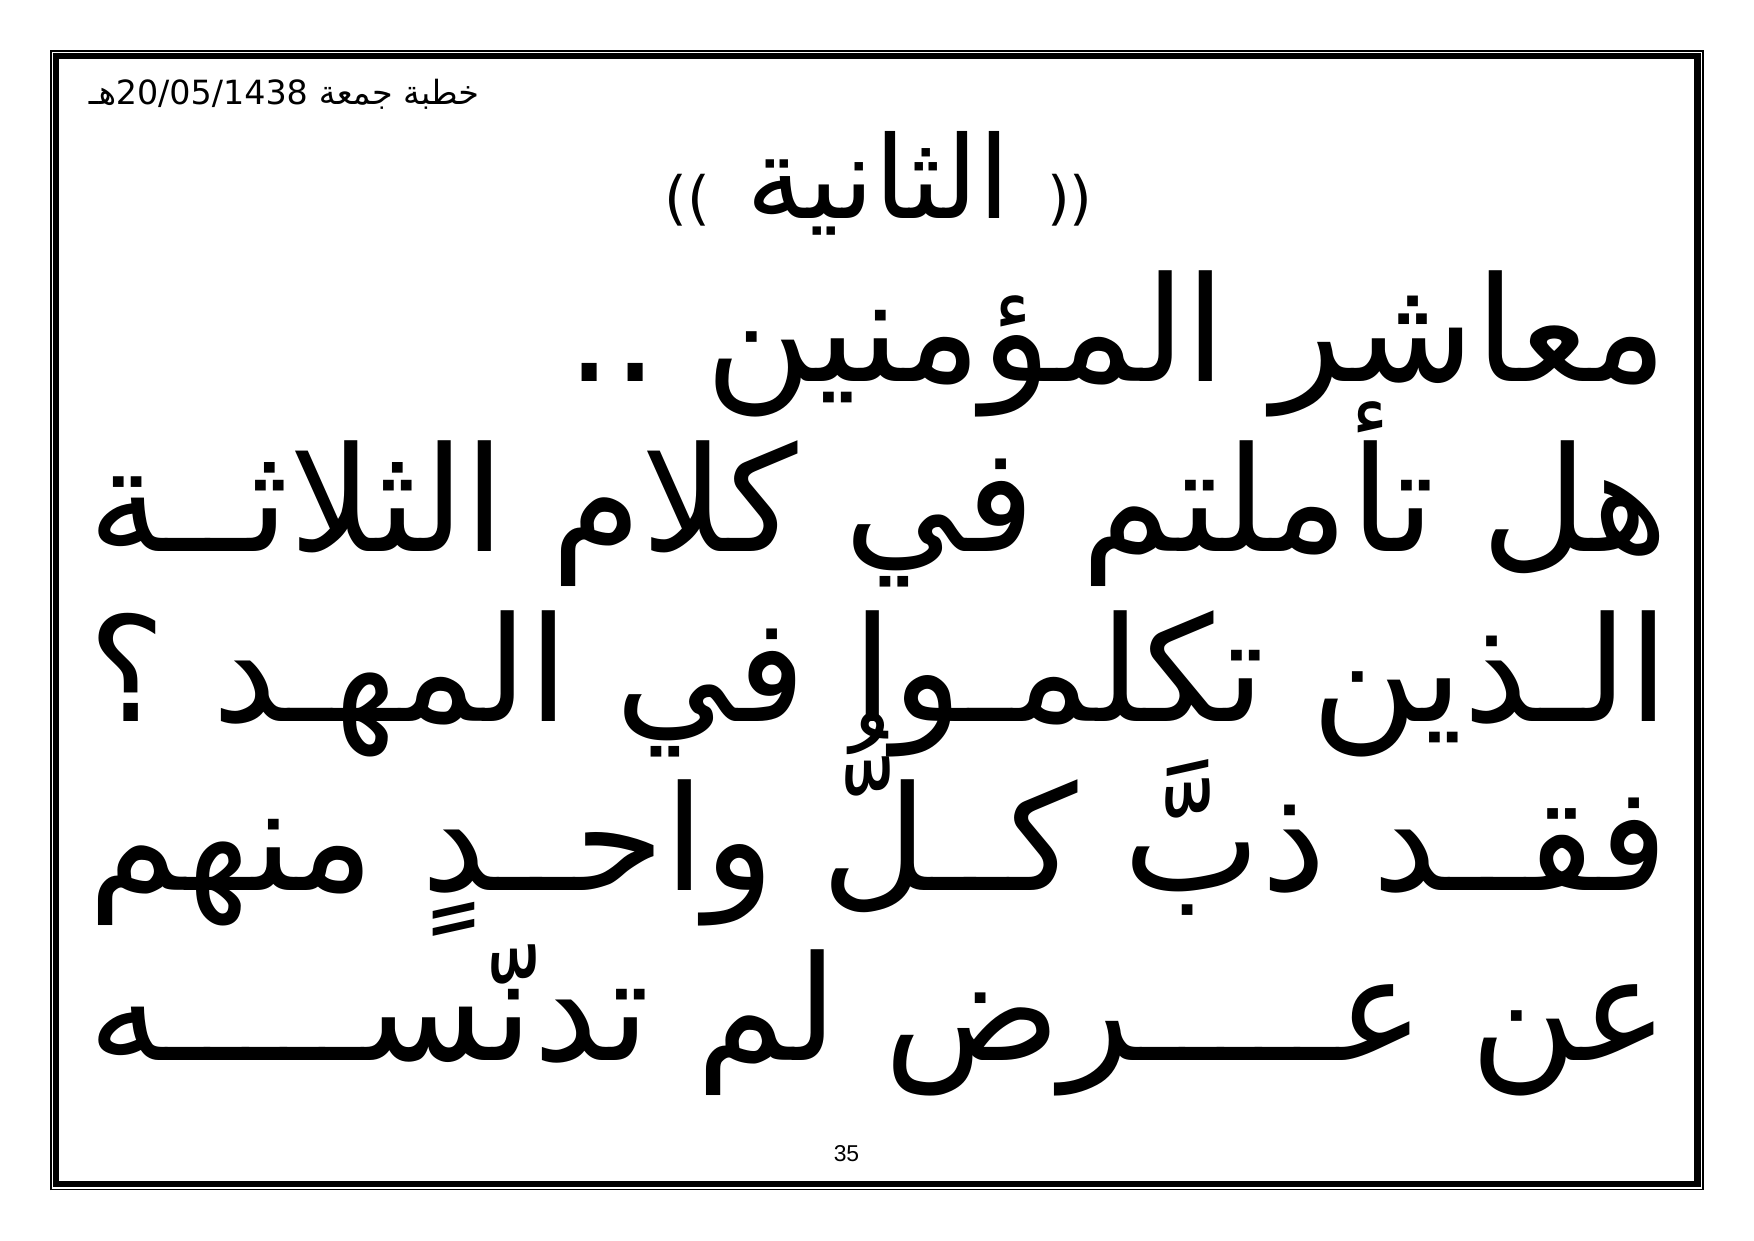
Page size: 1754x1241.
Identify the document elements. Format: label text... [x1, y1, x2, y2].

text معاشر المؤمنين .. [89, 246, 1669, 416]
text (( الثانية )) [89, 113, 1669, 246]
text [89, 416, 1669, 1095]
